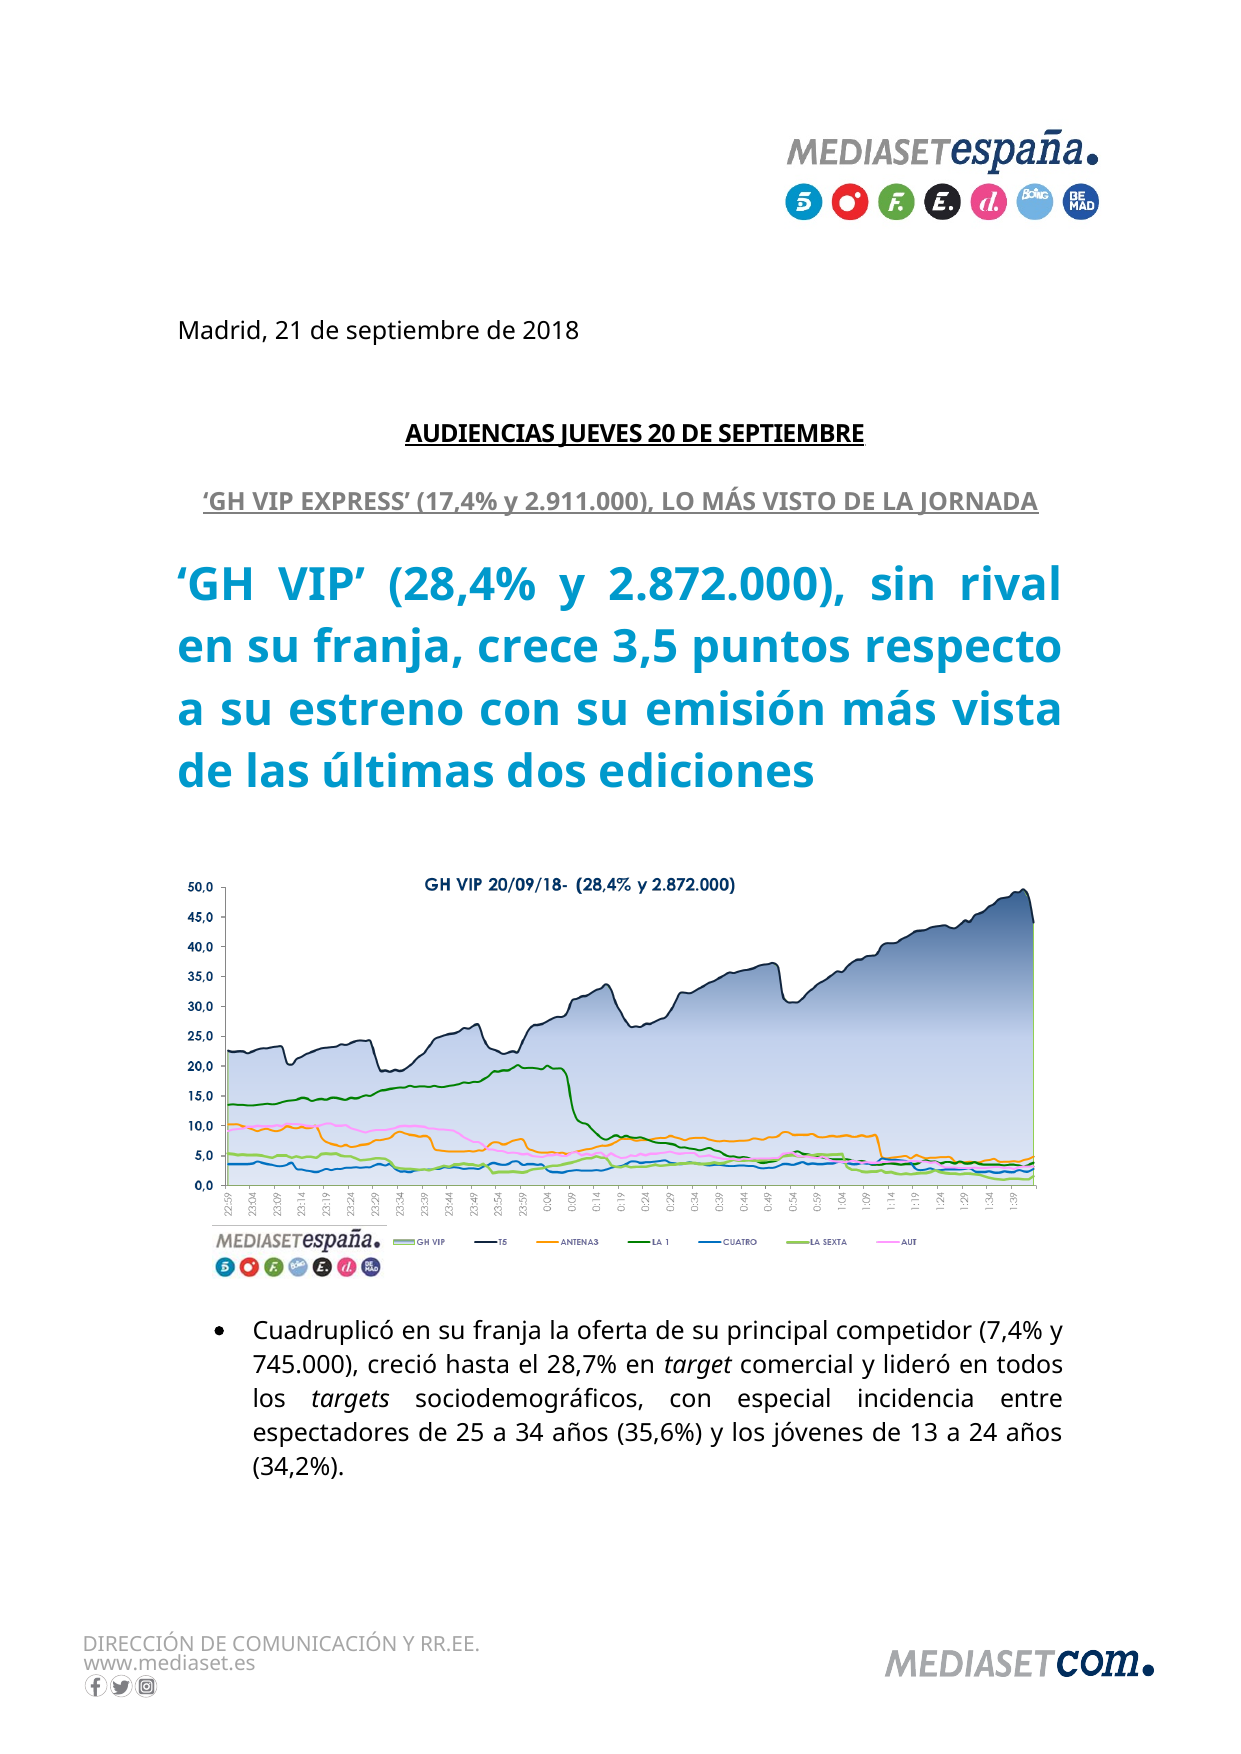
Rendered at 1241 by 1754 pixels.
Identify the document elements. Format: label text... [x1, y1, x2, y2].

picture [740, 75, 1144, 274]
text ‘GH VIP’ (28,4% y 2.872.000), sin rival en su franja, crece 3,5 puntos respecto a su estreno con su emisión más vista de las últimas dos ediciones [177, 551, 1064, 801]
text ‘GH VIP EXPRESS’ (17,4% y 2.911.000), LO MÁS VISTO DE LA JORNADA [177, 483, 1064, 517]
picture [177, 829, 1064, 1284]
picture [874, 1636, 1166, 1693]
text Madrid, 21 de septiembre de 2018 [177, 313, 1063, 347]
picture [137, 1677, 156, 1696]
text audiencias JUEVES 20 DE SEPTIEMBRE [177, 415, 1093, 449]
picture [111, 1680, 131, 1695]
picture [90, 1677, 101, 1696]
list Cuadruplicó en su franja la oferta de su principal competidor (7,4% y 745.000), creció hasta el 28,7% en target comercial y lideró en todos los targets sociodemográficos, con especial incidencia entre espectadores de 25 a 34 años (35,6%) y los jóvenes de 13 a 24 años (34,2%). [215, 1313, 1064, 1483]
